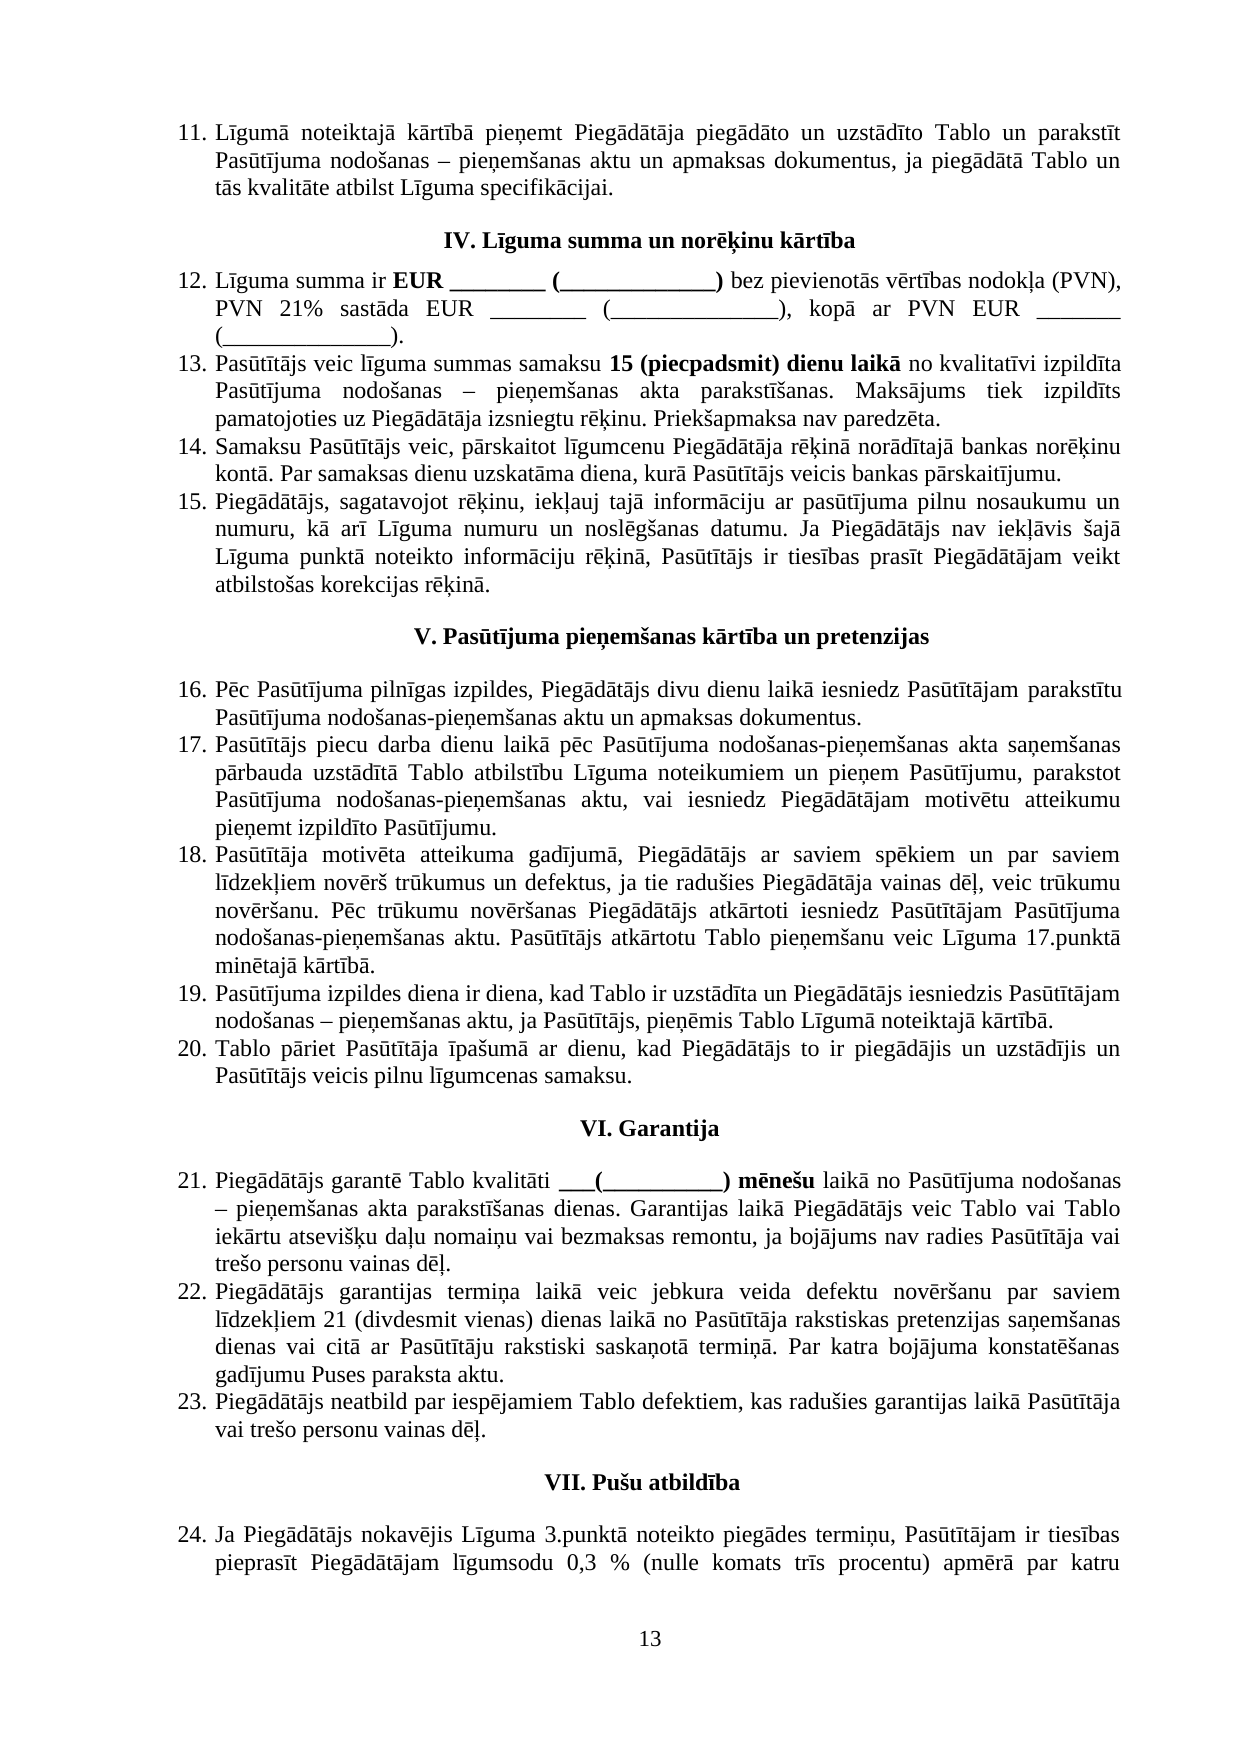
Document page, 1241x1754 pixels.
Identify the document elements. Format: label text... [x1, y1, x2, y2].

list Piegādātājs garantē Tablo kvalitāti ___(__________) mēnešu laikā no Pasūtījuma nodošanas – pieņemšanas akta parakstīšanas dienas. Garantijas laikā Piegādātājs veic Tablo vai Tablo iekārtu atsevišķu daļu nomaiņu vai bezmaksas remontu, ja bojājums nav radies Pasūtītāja vai trešo personu vainas dēļ. [177, 1167, 1122, 1277]
list Līgumā noteiktajā kārtībā pieņemt Piegādātāja piegādāto un uzstādīto Tablo un parakstīt Pasūtījuma nodošanas – pieņemšanas aktu un apmaksas dokumentus, ja piegādātā Tablo un tās kvalitāte atbilst Līguma specifikācijai. [177, 118, 1122, 201]
text IV. Līguma summa un norēķinu kārtība [177, 226, 1122, 253]
list Samaksu Pasūtītājs veic, pārskaitot līgumcenu Piegādātāja rēķinā norādītajā bankas norēķinu kontā. Par samaksas dienu uzskatāma diena, kurā Pasūtītājs veicis bankas pārskaitījumu. [177, 432, 1122, 487]
text VII. Pušu atbildība [162, 1468, 1122, 1495]
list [177, 1520, 1122, 1575]
text VI. Garantija [177, 1114, 1122, 1142]
list Piegādātājs garantijas termiņa laikā veic jebkura veida defektu novēršanu par saviem līdzekļiem 21 (divdesmit vienas) dienas laikā no Pasūtītāja rakstiskas pretenzijas saņemšanas dienas vai citā ar Pasūtītāju rakstiski saskaņotā termiņā. Par katra bojājuma konstatēšanas gadījumu Puses paraksta aktu. [177, 1277, 1122, 1387]
list Tablo pāriet Pasūtītāja īpašumā ar dienu, kad Piegādātājs to ir piegādājis un uzstādījis un Pasūtītājs veicis pilnu līgumcenas samaksu. [177, 1034, 1122, 1089]
list Līguma summa ir EUR ________ (_____________) bez pievienotās vērtības nodokļa (PVN), PVN 21% sastāda EUR ________ (______________), kopā ar PVN EUR _______ (______________). [177, 266, 1122, 349]
list Piegādātājs neatbild par iespējamiem Tablo defektiem, kas radušies garantijas laikā Pasūtītāja vai trešo personu vainas dēļ. [177, 1387, 1122, 1443]
list pasūtītājs piecu darba dienu laikā pēc Pasūtījuma nodošanas-pieņemšanas akta saņemšanas pārbauda uzstādītā Tablo atbilstību Līguma noteikumiem un pieņem Pasūtījumu, parakstot Pasūtījuma nodošanas-pieņemšanas aktu, vai iesniedz Piegādātājam motivētu atteikumu pieņemt izpildīto Pasūtījumu. [177, 730, 1122, 841]
list Pasūtītāja motivēta atteikuma gadījumā, Piegādātājs ar saviem spēkiem un par saviem līdzekļiem novērš trūkumus un defektus, ja tie radušies Piegādātāja vainas dēļ, veic trūkumu novēršanu. Pēc trūkumu novēršanas Piegādātājs atkārtoti iesniedz Pasūtītājam Pasūtījuma nodošanas-pieņemšanas aktu. Pasūtītājs atkārtotu Tablo pieņemšanu veic Līguma 17.punktā minētajā kārtībā. [177, 841, 1122, 978]
list Pēc Pasūtījuma pilnīgas izpildes, Piegādātājs divu dienu laikā iesniedz Pasūtītājam parakstītu Pasūtījuma nodošanas-pieņemšanas aktu un apmaksas dokumentus. [177, 675, 1122, 730]
text V. Pasūtījuma pieņemšanas kārtība un pretenzijas [221, 622, 1122, 650]
list Pasūtītājs veic līguma summas samaksu 15 (piecpadsmit) dienu laikā no kvalitatīvi izpildīta Pasūtījuma nodošanas – pieņemšanas akta parakstīšanas. Maksājums tiek izpildīts pamatojoties uz Piegādātāja izsniegtu rēķinu. Priekšapmaksa nav paredzēta. [177, 349, 1122, 432]
list Pasūtījuma izpildes diena ir diena, kad Tablo ir uzstādīta un Piegādātājs iesniedzis Pasūtītājam nodošanas – pieņemšanas aktu, ja Pasūtītājs, pieņēmis Tablo Līgumā noteiktajā kārtībā. [177, 978, 1122, 1034]
list Piegādātājs, sagatavojot rēķinu, iekļauj tajā informāciju ar pasūtījuma pilnu nosaukumu un numuru, kā arī Līguma numuru un noslēgšanas datumu. Ja Piegādātājs nav iekļāvis šajā Līguma punktā noteikto informāciju rēķinā, Pasūtītājs ir tiesības prasīt Piegādātājam veikt atbilstošas korekcijas rēķinā. [177, 487, 1122, 597]
